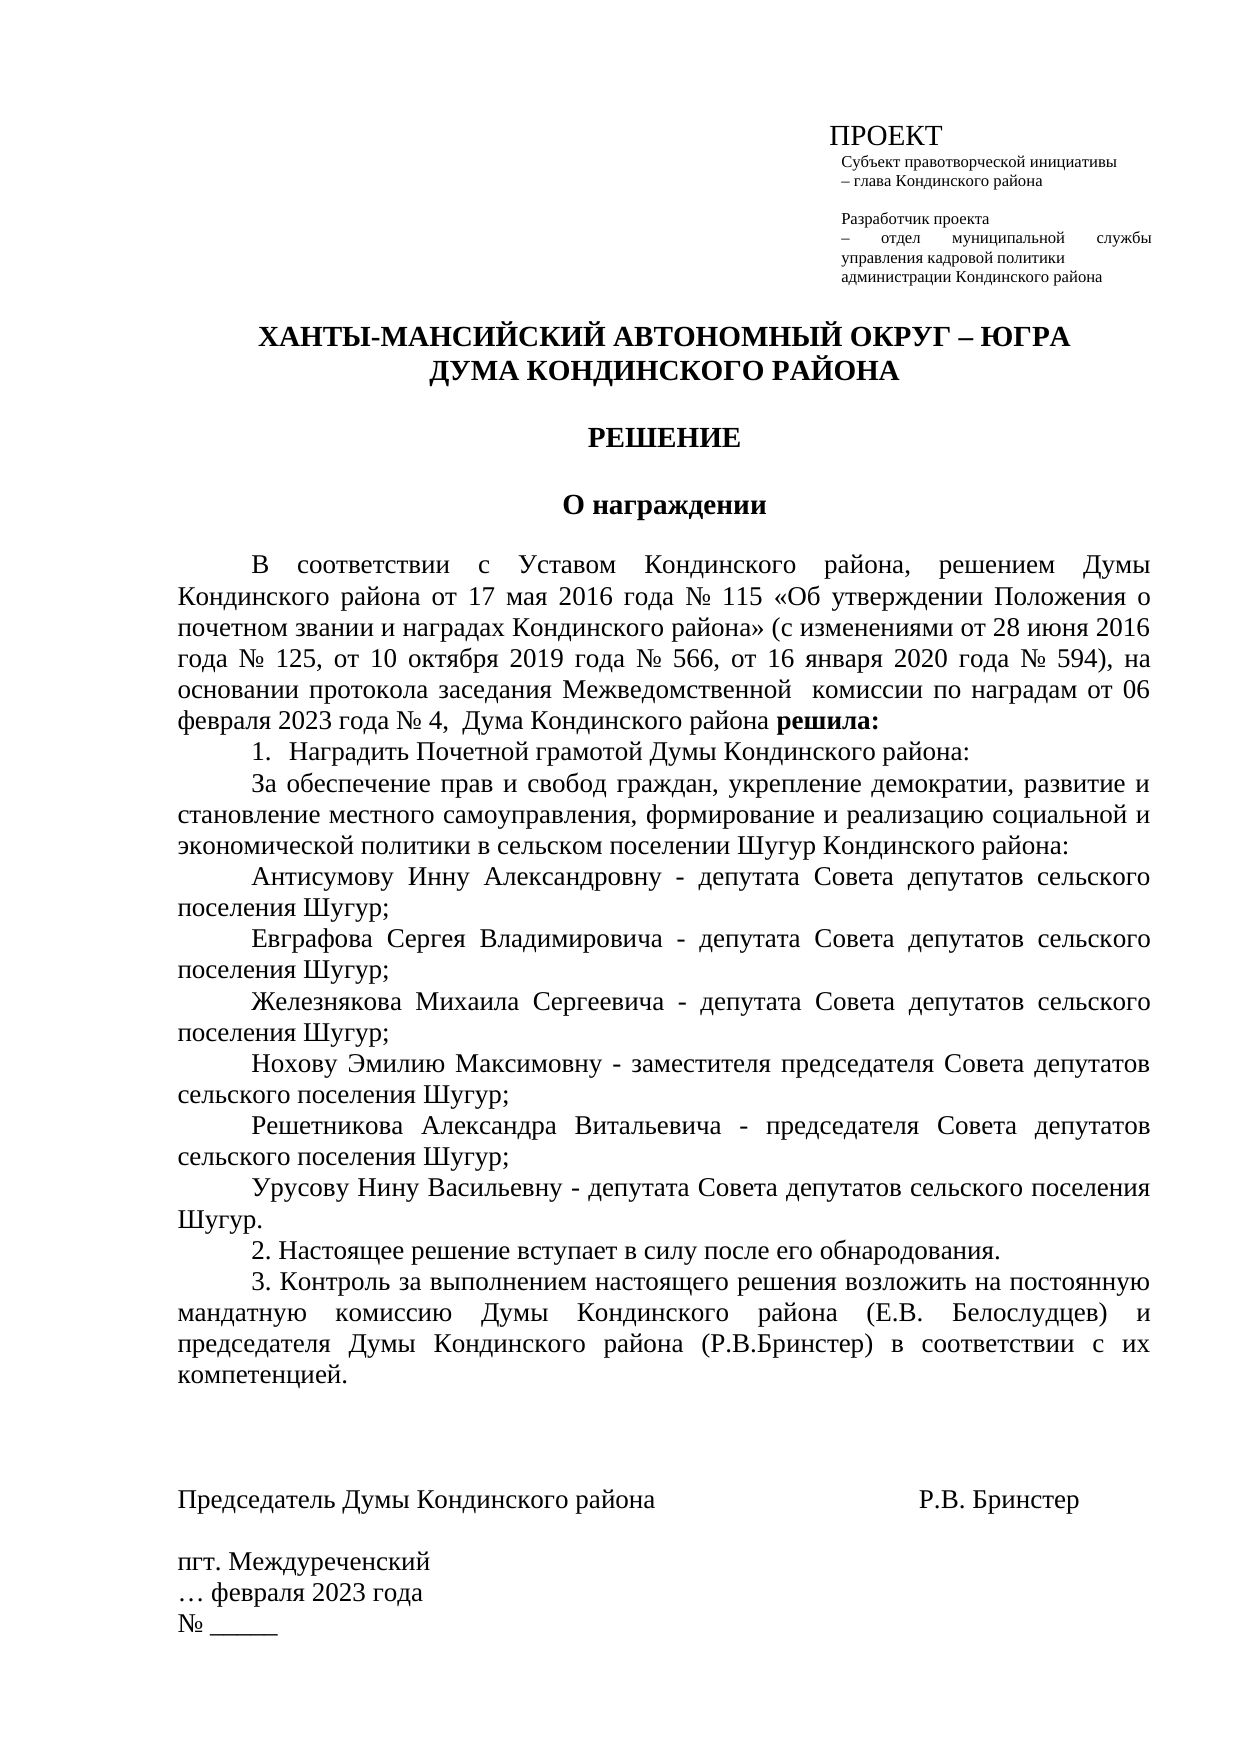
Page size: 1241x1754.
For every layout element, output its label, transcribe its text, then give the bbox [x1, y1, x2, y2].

text ДУМА КОНДИНСКОГО РАЙОНА [177, 353, 1152, 386]
text пгт. Междуреченский [177, 1545, 1152, 1576]
text … февраля 2023 года [177, 1576, 1152, 1608]
text № _____ [177, 1608, 1152, 1639]
text Нохову Эмилию Максимовну - заместителя председателя Совета депутатов сельского поселения Шугур; [177, 1047, 1152, 1109]
text Субъект правотворческой инициативы [767, 152, 1152, 171]
text В соответствии с Уставом Кондинского района, решением Думы Кондинского района от 17 мая 2016 года № 115 «Об утверждении Положения о почетном звании и наградах Кондинского района» (с изменениями от 28 июня 2016 года № 125, от 10 октября 2019 года № 566, от 16 января 2020 года № 594), на основании протокола заседания Межведомственной комиссии по наградам от 06 февраля 2023 года № 4, Дума Кондинского района решила: [177, 549, 1152, 736]
text ПРОЕКТ [546, 118, 1152, 152]
text О награждении [177, 487, 1152, 521]
text РЕШЕНИЕ [177, 420, 1152, 453]
text 3. Контроль за выполнением настоящего решения возложить на постоянную мандатную комиссию Думы Кондинского района (Е.В. Белослудцев) и председателя Думы Кондинского района (Р.В.Бринстер) в соответствии с их компетенцией. [177, 1265, 1152, 1389]
text ХАНТЫ-МАНСИЙСКИЙ АВТОНОМНЫЙ ОКРУГ – ЮГРА [177, 319, 1152, 353]
text Евграфова Сергея Владимировича - депутата Совета депутатов сельского поселения Шугур; [177, 922, 1152, 985]
text За обеспечение прав и свобод граждан, укрепление демократии, развитие и становление местного самоуправления, формирование и реализацию социальной и экономической политики в сельском поселении Шугур Кондинского района: [177, 767, 1152, 860]
list Наградить Почетной грамотой Думы Кондинского района: [251, 736, 1152, 767]
text Железнякова Михаила Сергеевича - депутата Совета депутатов сельского поселения Шугур; [177, 985, 1152, 1047]
text 2. Настоящее решение вступает в силу после его обнародования. [177, 1234, 1152, 1265]
text Урусову Нину Васильевну - депутата Совета депутатов сельского поселения Шугур. [177, 1172, 1152, 1234]
text администрации Кондинского района [767, 267, 1152, 286]
text Председатель Думы Кондинского района Р.В. Бринстер [177, 1483, 1152, 1514]
text Разработчик проекта [767, 209, 1152, 228]
text Решетникова Александра Витальевича - председателя Совета депутатов сельского поселения Шугур; [177, 1109, 1152, 1172]
text – глава Кондинского района [767, 171, 1152, 190]
text – отдел муниципальной службы управления кадровой политики [841, 228, 1152, 267]
text Антисумову Инну Александровну - депутата Совета депутатов сельского поселения Шугур; [177, 860, 1152, 922]
